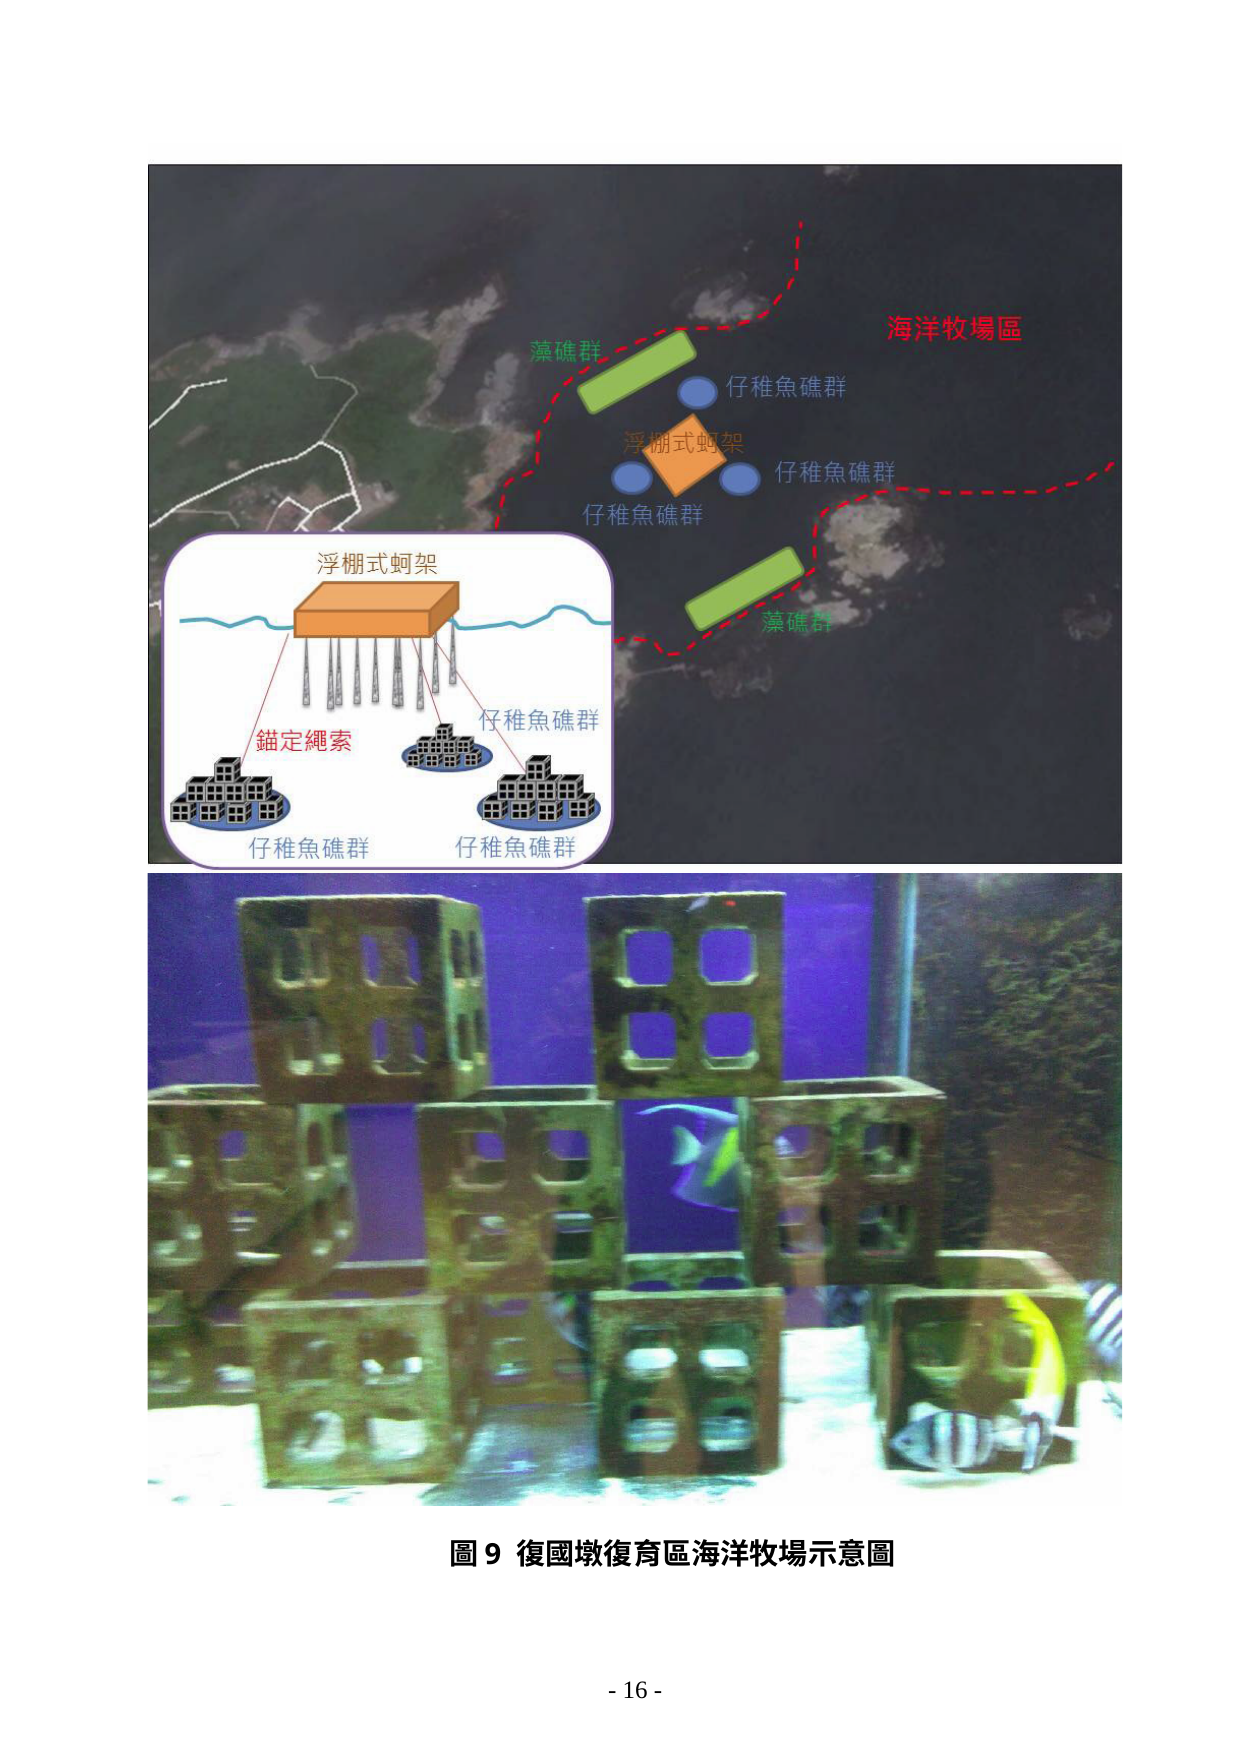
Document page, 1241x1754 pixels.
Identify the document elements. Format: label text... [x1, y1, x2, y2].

text 圖9 復國墩復育區海洋牧場示意圖 [223, 1531, 1122, 1573]
